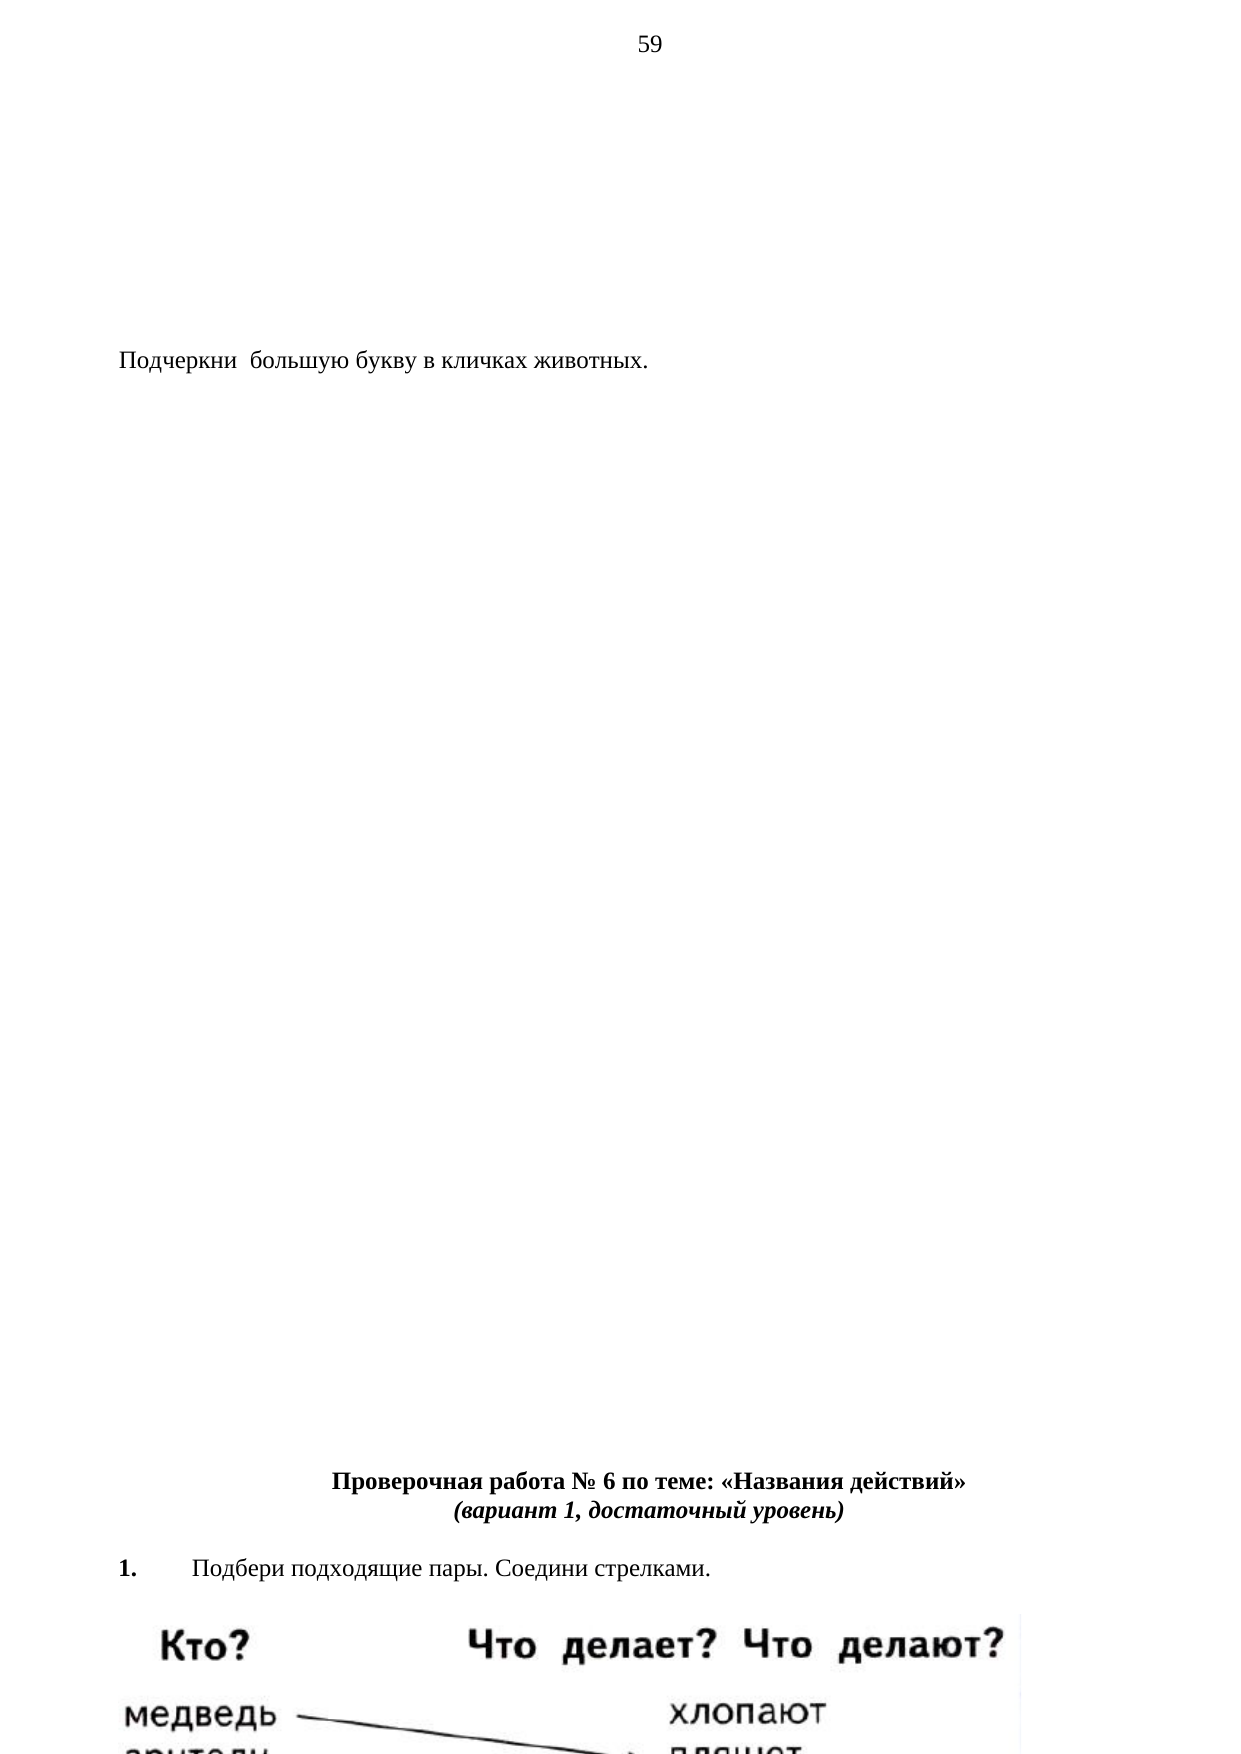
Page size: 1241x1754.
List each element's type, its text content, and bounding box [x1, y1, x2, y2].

text (вариант 1, достаточный уровень) [118, 1495, 1180, 1524]
text Проверочная работа № 6 по теме: «Названия действий» [118, 1466, 1180, 1495]
picture [118, 1614, 1022, 1754]
text Подчеркни большую букву в кличках животных. [119, 345, 1090, 374]
text 59 [637, 29, 1090, 58]
list Подбери подходящие пары. Соедини стрелками. [118, 1553, 1090, 1581]
